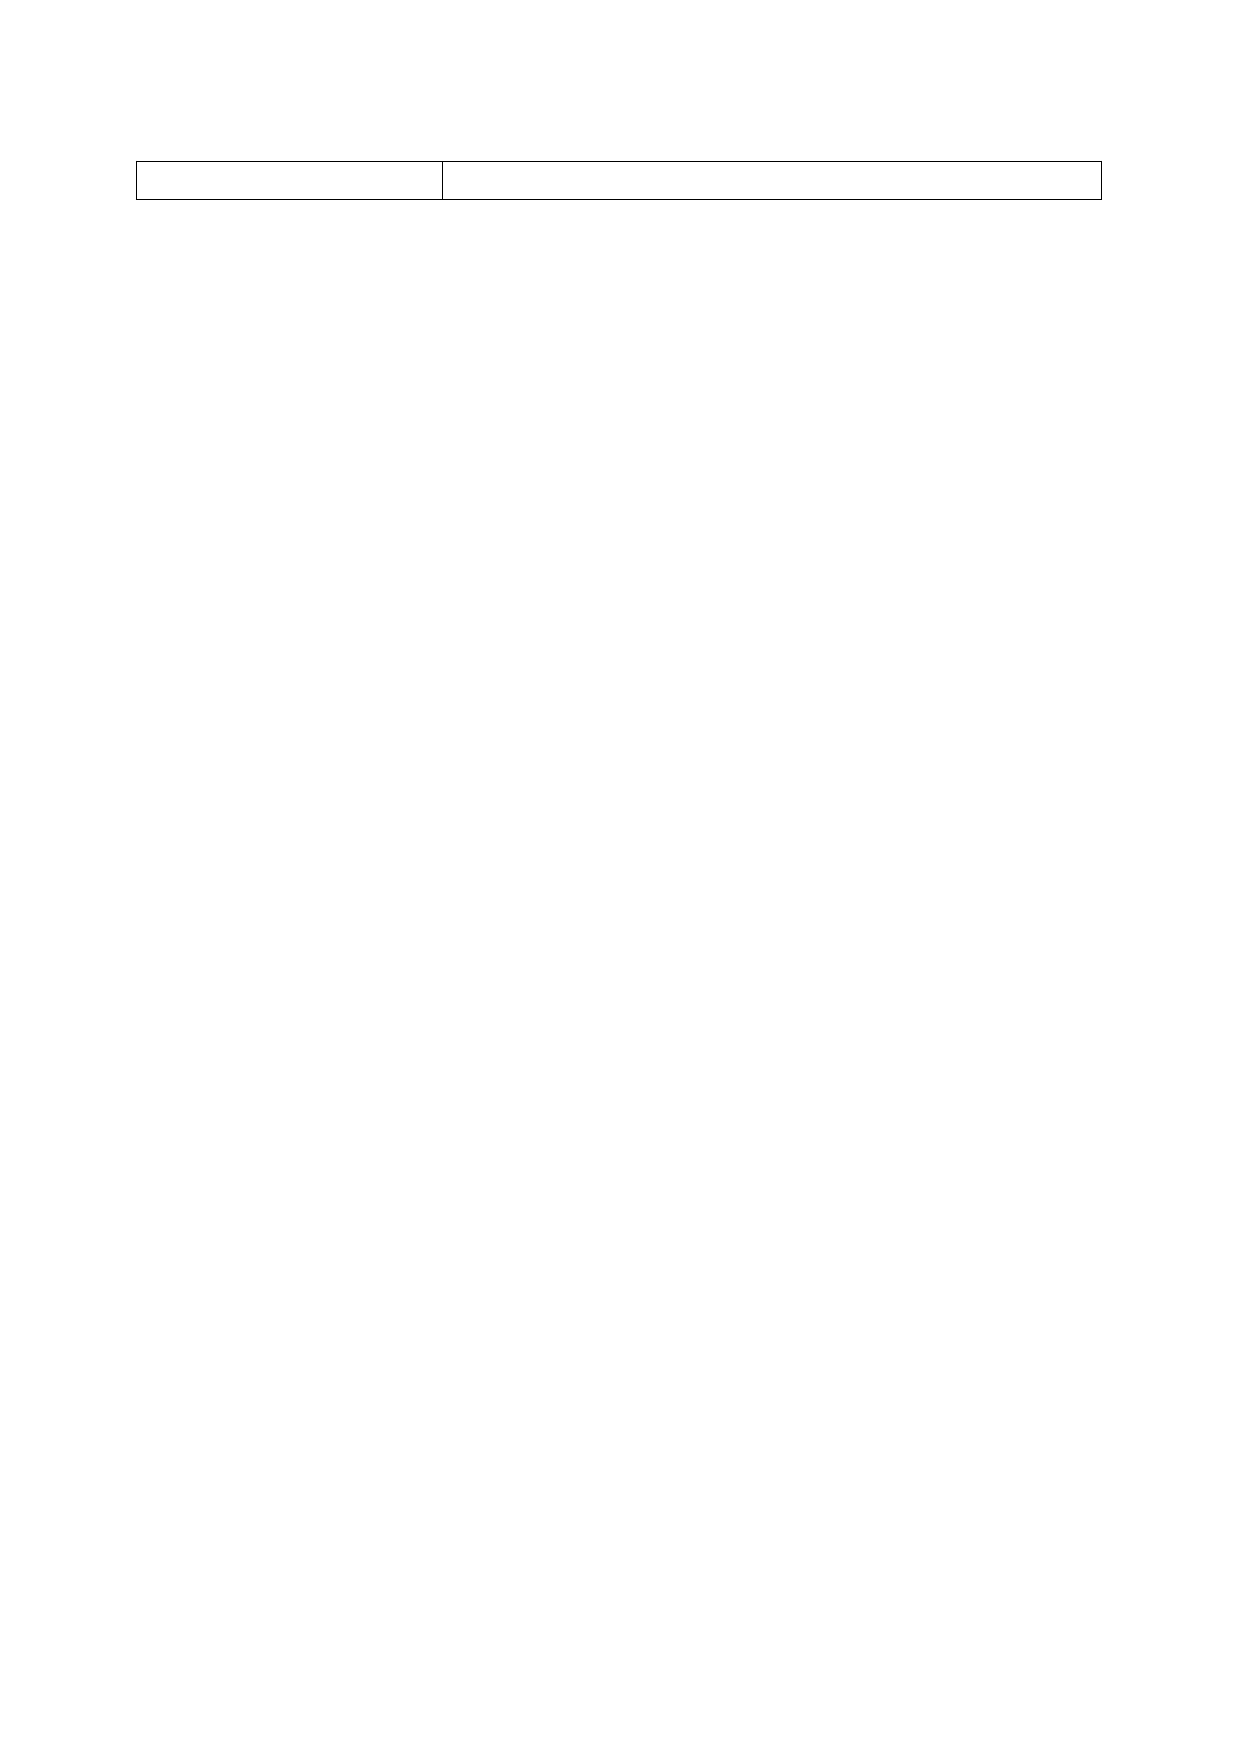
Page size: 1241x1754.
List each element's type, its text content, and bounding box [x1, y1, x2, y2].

table_cell ６．備 考 [137, 162, 442, 199]
table_cell [443, 162, 1101, 199]
